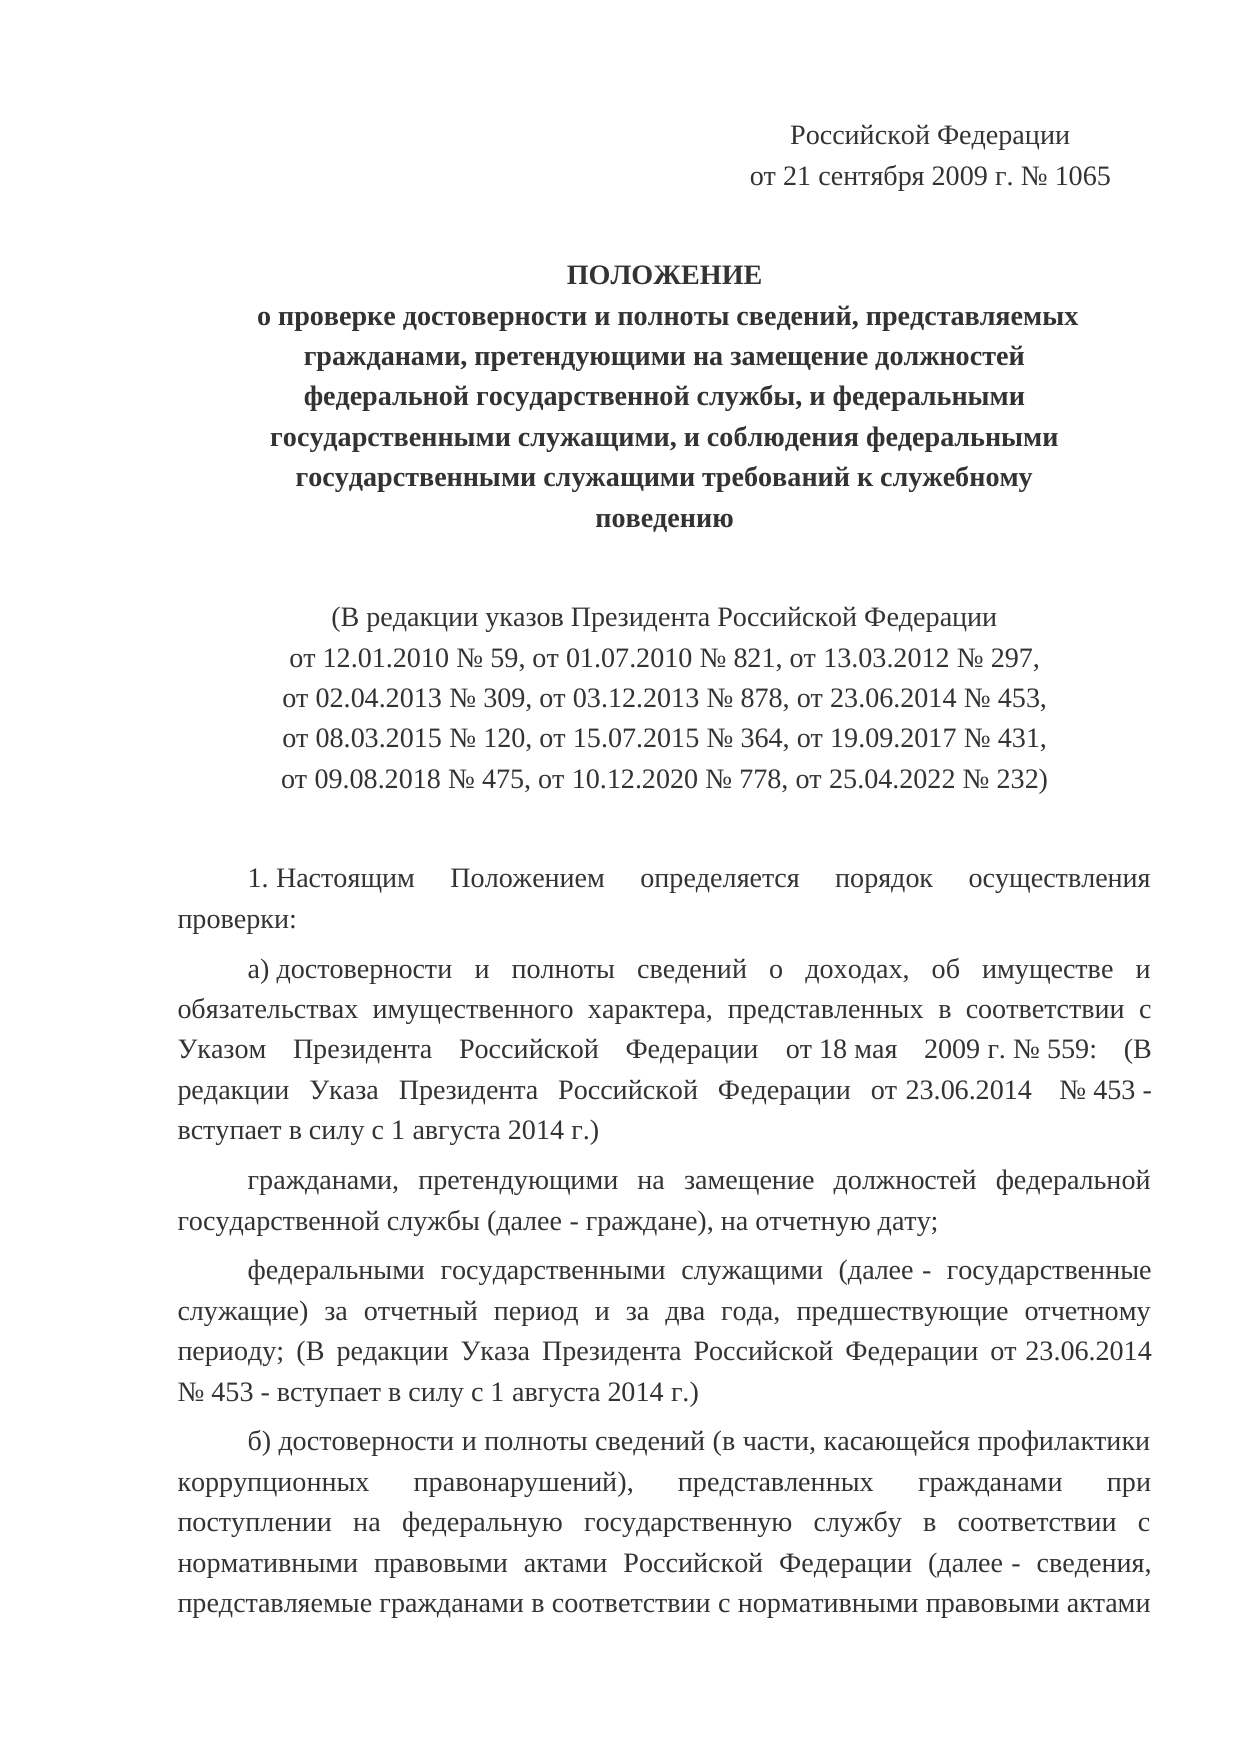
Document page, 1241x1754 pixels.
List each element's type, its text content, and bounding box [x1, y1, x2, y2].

text ПОЛОЖЕНИЕ о проверке достоверности и полноты сведений, представляемых гражданами, претендующими на замещение должностей федеральной государственной службы, и федеральными государственными служащими, и соблюдения федеральными государственными служащими требований к служебному поведению [247, 258, 1081, 533]
text а) достоверности и полноты сведений о доходах, об имуществе и обязательствах имущественного характера, представленных в соответствии с Указом Президента Российской Федерации от 18 мая 2009 г. № 559: (В редакции Указа Президента Российской Федерации от 23.06.2014 № 453 - вступает в силу с 1 августа 2014 г.) [177, 952, 1152, 1146]
text (В редакции указов Президента Российской Федерации от 12.01.2010 № 59, от 01.07.2010 № 821, от 13.03.2012 № 297, от 02.04.2013 № 309, от 03.12.2013 № 878, от 23.06.2014 № 453, от 08.03.2015 № 120, от 15.07.2015 № 364, от 19.09.2017 № 431, от 09.08.2018 № 475, от 10.12.2020 № 778, от 25.04.2022 № 232) [247, 600, 1081, 794]
text 1. Настоящим Положением определяется порядок осуществления проверки: [177, 861, 1152, 934]
text федеральными государственными служащими (далее - государственные служащие) за отчетный период и за два года, предшествующие отчетному периоду; (В редакции Указа Президента Российской Федерации от 23.06.2014 № 453 - вступает в силу с 1 августа 2014 г.) [177, 1253, 1152, 1407]
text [708, 118, 1152, 191]
text гражданами, претендующими на замещение должностей федеральной государственной службы (далее - граждане), на отчетную дату; [177, 1163, 1152, 1236]
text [177, 1424, 1152, 1618]
